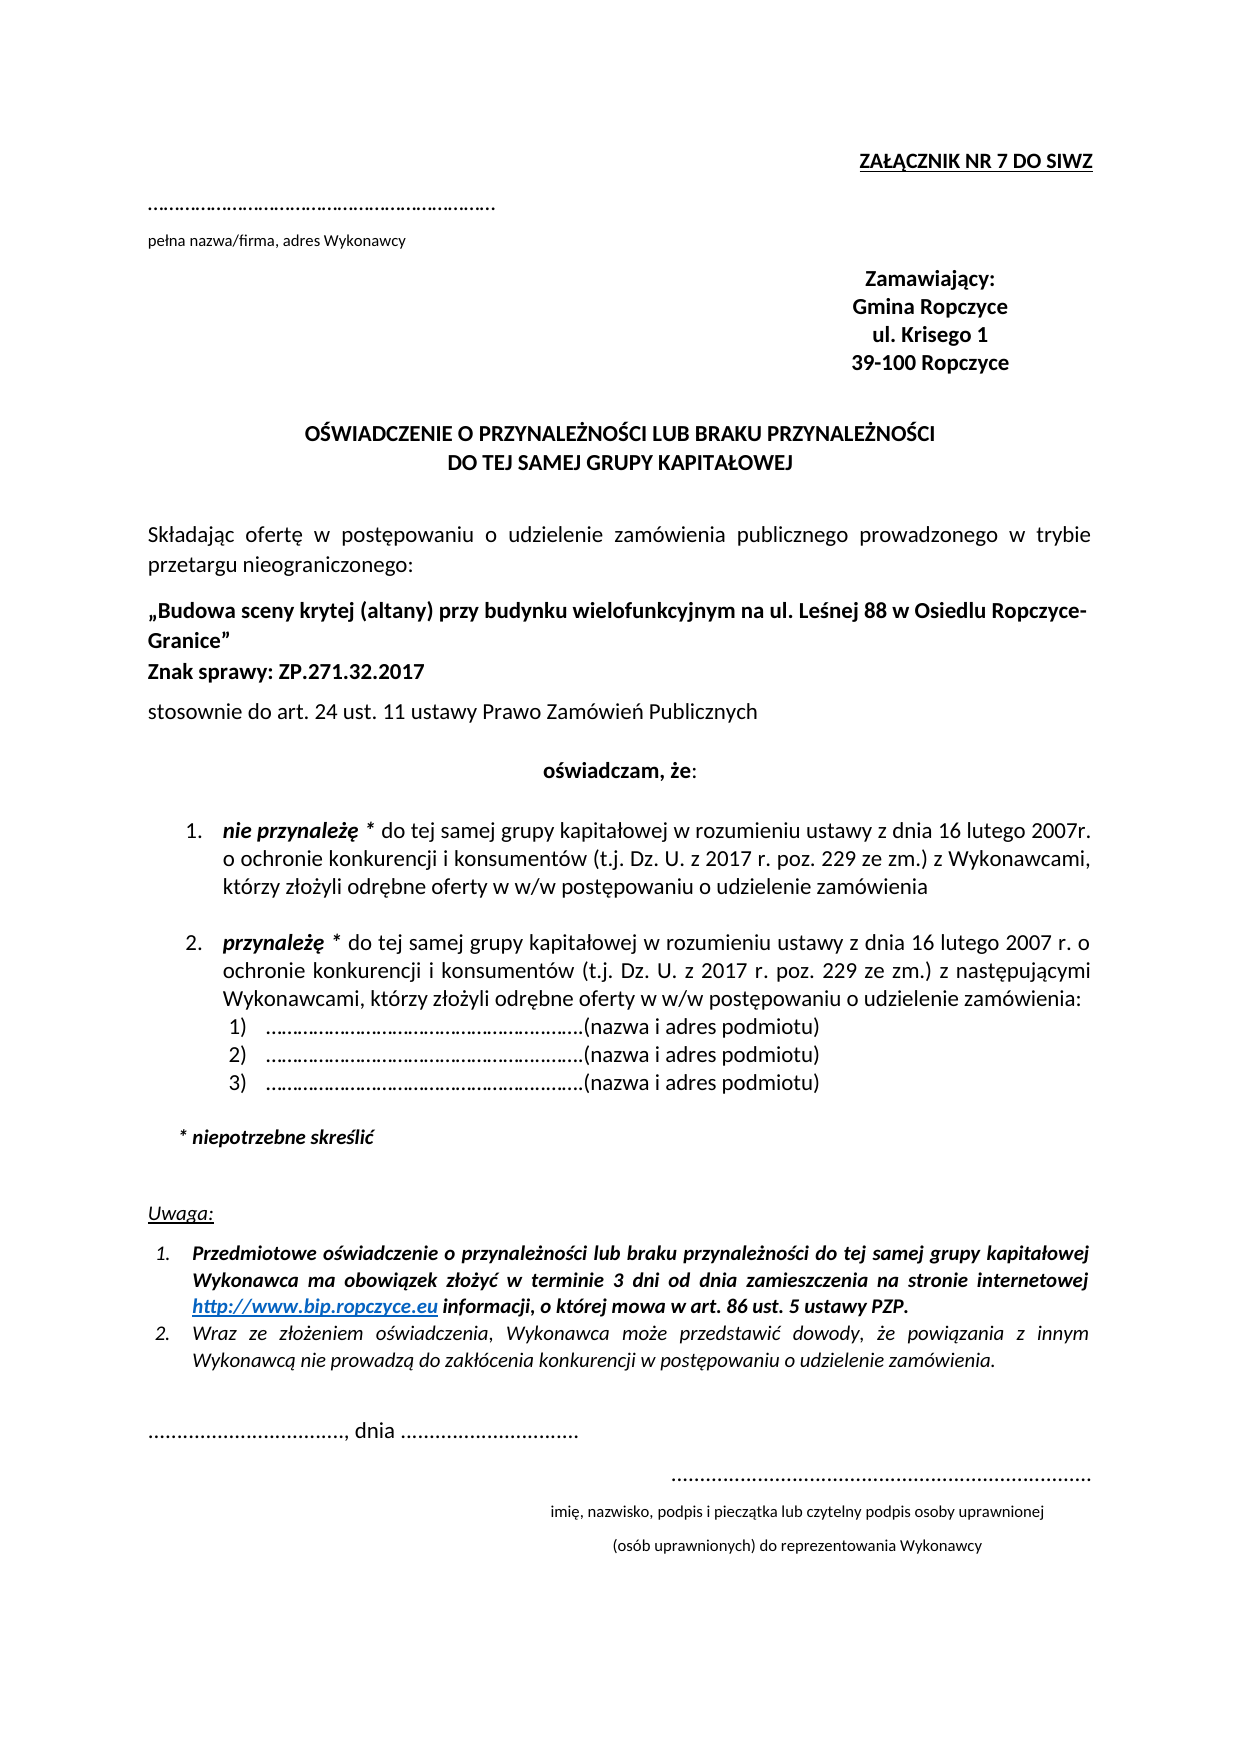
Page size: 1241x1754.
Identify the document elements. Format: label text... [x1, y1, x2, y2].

text Składając ofertę w postępowaniu o udzielenie zamówienia publicznego prowadzonego w trybie przetargu nieograniczonego: [148, 520, 1093, 578]
text Uwaga: [148, 1201, 1093, 1226]
text stosownie do art. 24 ust. 11 ustawy Prawo Zamówień Publicznych [88, 697, 1093, 725]
list Wraz ze złożeniem oświadczenia, Wykonawca może przedstawić dowody, że powiązania z innym Wykonawcą nie prowadzą do zakłócenia konkurencji w postępowaniu o udzielenie zamówienia. [154, 1321, 1093, 1373]
list przynależę * do tej samej grupy kapitałowej w rozumieniu ustawy z dnia 16 lutego 2007 r. o ochronie konkurencji i konsumentów (t.j. Dz. U. z 2017 r. poz. 229 ze zm.) z następującymi Wykonawcami, którzy złożyli odrębne oferty w w/w postępowaniu o udzielenie zamówienia: [185, 928, 1093, 1012]
text ………………………………………………………… [148, 188, 502, 216]
list ……………………………………………..…….(nazwa i adres podmiotu) [228, 1040, 1093, 1068]
text .................................., dnia ............................... [148, 1416, 1093, 1444]
text Znak sprawy: ZP.271.32.2017 [148, 657, 1093, 685]
list nie przynależę * do tej samej grupy kapitałowej w rozumieniu ustawy z dnia 16 lutego 2007r. o ochronie konkurencji i konsumentów (t.j. Dz. U. z 2017 r. poz. 229 ze zm.) z Wykonawcami, którzy złożyli odrębne oferty w w/w postępowaniu o udzielenie zamówienia [185, 816, 1093, 900]
list ……………………………………………..…….(nazwa i adres podmiotu) [228, 1012, 1093, 1040]
text * niepotrzebne skreślić [88, 1124, 1093, 1150]
text DO TEJ SAMEJ GRUPY KAPITAŁOWEJ [148, 448, 1093, 476]
text (osób uprawnionych) do reprezentowania Wykonawcy [502, 1535, 1093, 1555]
text ZAŁĄCZNIK NR 7 DO SIWZ [148, 148, 1093, 174]
list ……………………………………………..…….(nazwa i adres podmiotu) [228, 1068, 1093, 1096]
text ......................................................................... [502, 1459, 1093, 1487]
text 39-100 Ropczyce [768, 348, 1093, 377]
text Zamawiający: [694, 264, 1093, 292]
text ul. Krisego 1 [768, 321, 1093, 348]
list Przedmiotowe oświadczenie o przynależności lub braku przynależności do tej samej grupy kapitałowej Wykonawca ma obowiązek złożyć w terminie 3 dni od dnia zamieszczenia na stronie internetowej http://www.bip.ropczyce.eu informacji, o której mowa w art. 86 ust. 5 ustawy PZP. [155, 1240, 1093, 1319]
text imię, nazwisko, podpis i pieczątka lub czytelny podpis osoby uprawnionej [502, 1501, 1093, 1521]
text OŚWIADCZENIE O PRZYNALEŻNOŚCI LUB BRAKU PRZYNALEŻNOŚCI [148, 419, 1093, 447]
text „Budowa sceny krytej (altany) przy budynku wielofunkcyjnym na ul. Leśnej 88 w Osiedlu Ropczyce-Granice” [148, 596, 1093, 654]
text Gmina Ropczyce [768, 292, 1093, 321]
text oświadczam, że: [88, 757, 1093, 785]
text pełna nazwa/firma, adres Wykonawcy [148, 231, 472, 251]
